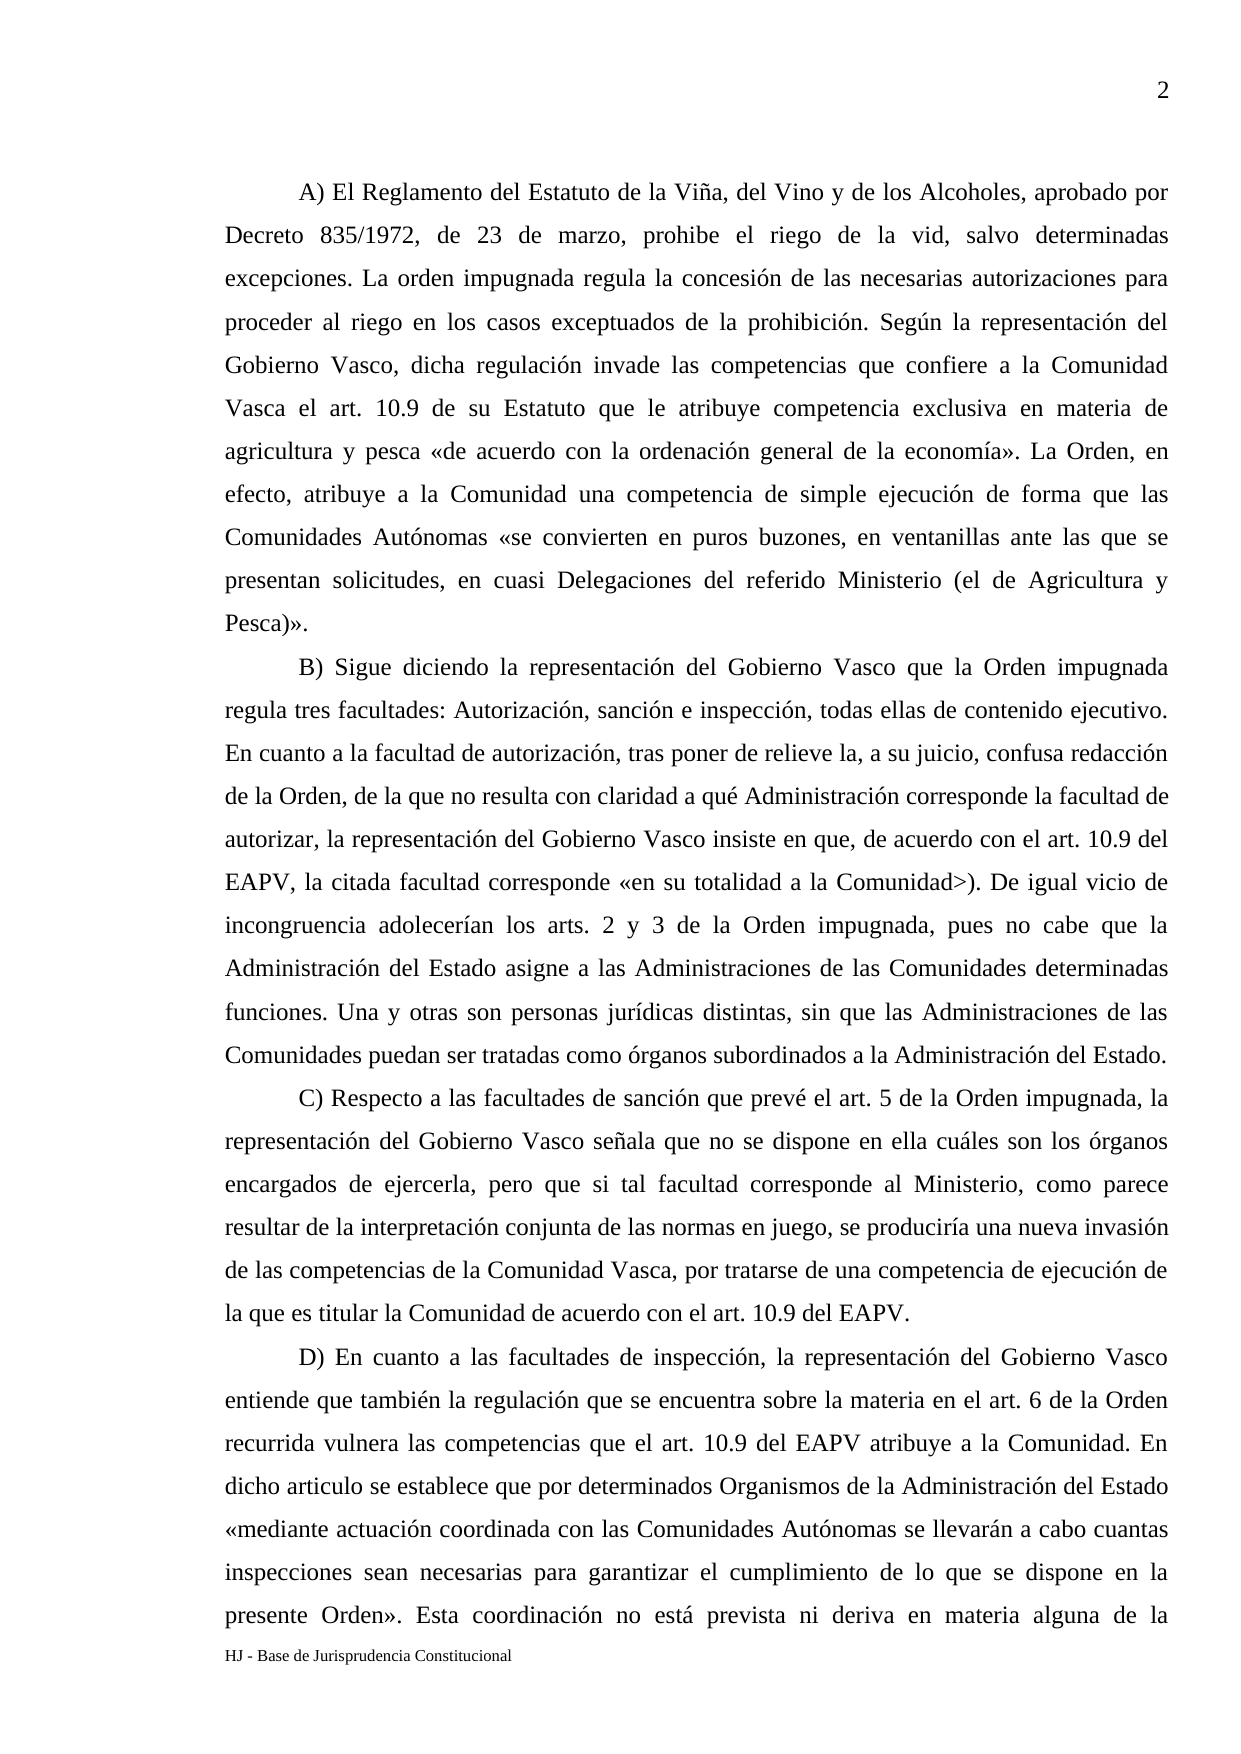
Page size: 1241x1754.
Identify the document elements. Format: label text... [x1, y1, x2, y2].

text A) El Reglamento del Estatuto de la Viña, del Vino y de los Alcoholes, aprobado por Decreto 835/1972, de 23 de marzo, prohibe el riego de la vid, salvo determinadas excepciones. La orden impugnada regula la concesión de las necesarias autorizaciones para proceder al riego en los casos exceptuados de la prohibición. Según la representación del Gobierno Vasco, dicha regulación invade las competencias que confiere a la Comunidad Vasca el art. 10.9 de su Estatuto que le atribuye competencia exclusiva en materia de agricultura y pesca «de acuerdo con la ordenación general de la economía». La Orden, en efecto, atribuye a la Comunidad una competencia de simple ejecución de forma que las Comunidades Autónomas «se convierten en puros buzones, en ventanillas ante las que se presentan solicitudes, en cuasi Delegaciones del referido Ministerio (el de Agricultura y Pesca)». [224, 177, 1169, 637]
text B) Sigue diciendo la representación del Gobierno Vasco que la Orden impugnada regula tres facultades: Autorización, sanción e inspección, todas ellas de contenido ejecutivo. En cuanto a la facultad de autorización, tras poner de relieve la, a su juicio, confusa redacción de la Orden, de la que no resulta con claridad a qué Administración corresponde la facultad de autorizar, la representación del Gobierno Vasco insiste en que, de acuerdo con el art. 10.9 del EAPV, la citada facultad corresponde «en su totalidad a la Comunidad>). De igual vicio de incongruencia adolecerían los arts. 2 y 3 de la Orden impugnada, pues no cabe que la Administración del Estado asigne a las Administraciones de las Comunidades determinadas funciones. Una y otras son personas jurídicas distintas, sin que las Administraciones de las Comunidades puedan ser tratadas como órganos subordinados a la Administración del Estado. [224, 652, 1169, 1068]
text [224, 1342, 1169, 1629]
text C) Respecto a las facultades de sanción que prevé el art. 5 de la Orden impugnada, la representación del Gobierno Vasco señala que no se dispone en ella cuáles son los órganos encargados de ejercerla, pero que si tal facultad corresponde al Ministerio, como parece resultar de la interpretación conjunta de las normas en juego, se produciría una nueva invasión de las competencias de la Comunidad Vasca, por tratarse de una competencia de ejecución de la que es titular la Comunidad de acuerdo con el art. 10.9 del EAPV. [224, 1083, 1169, 1327]
